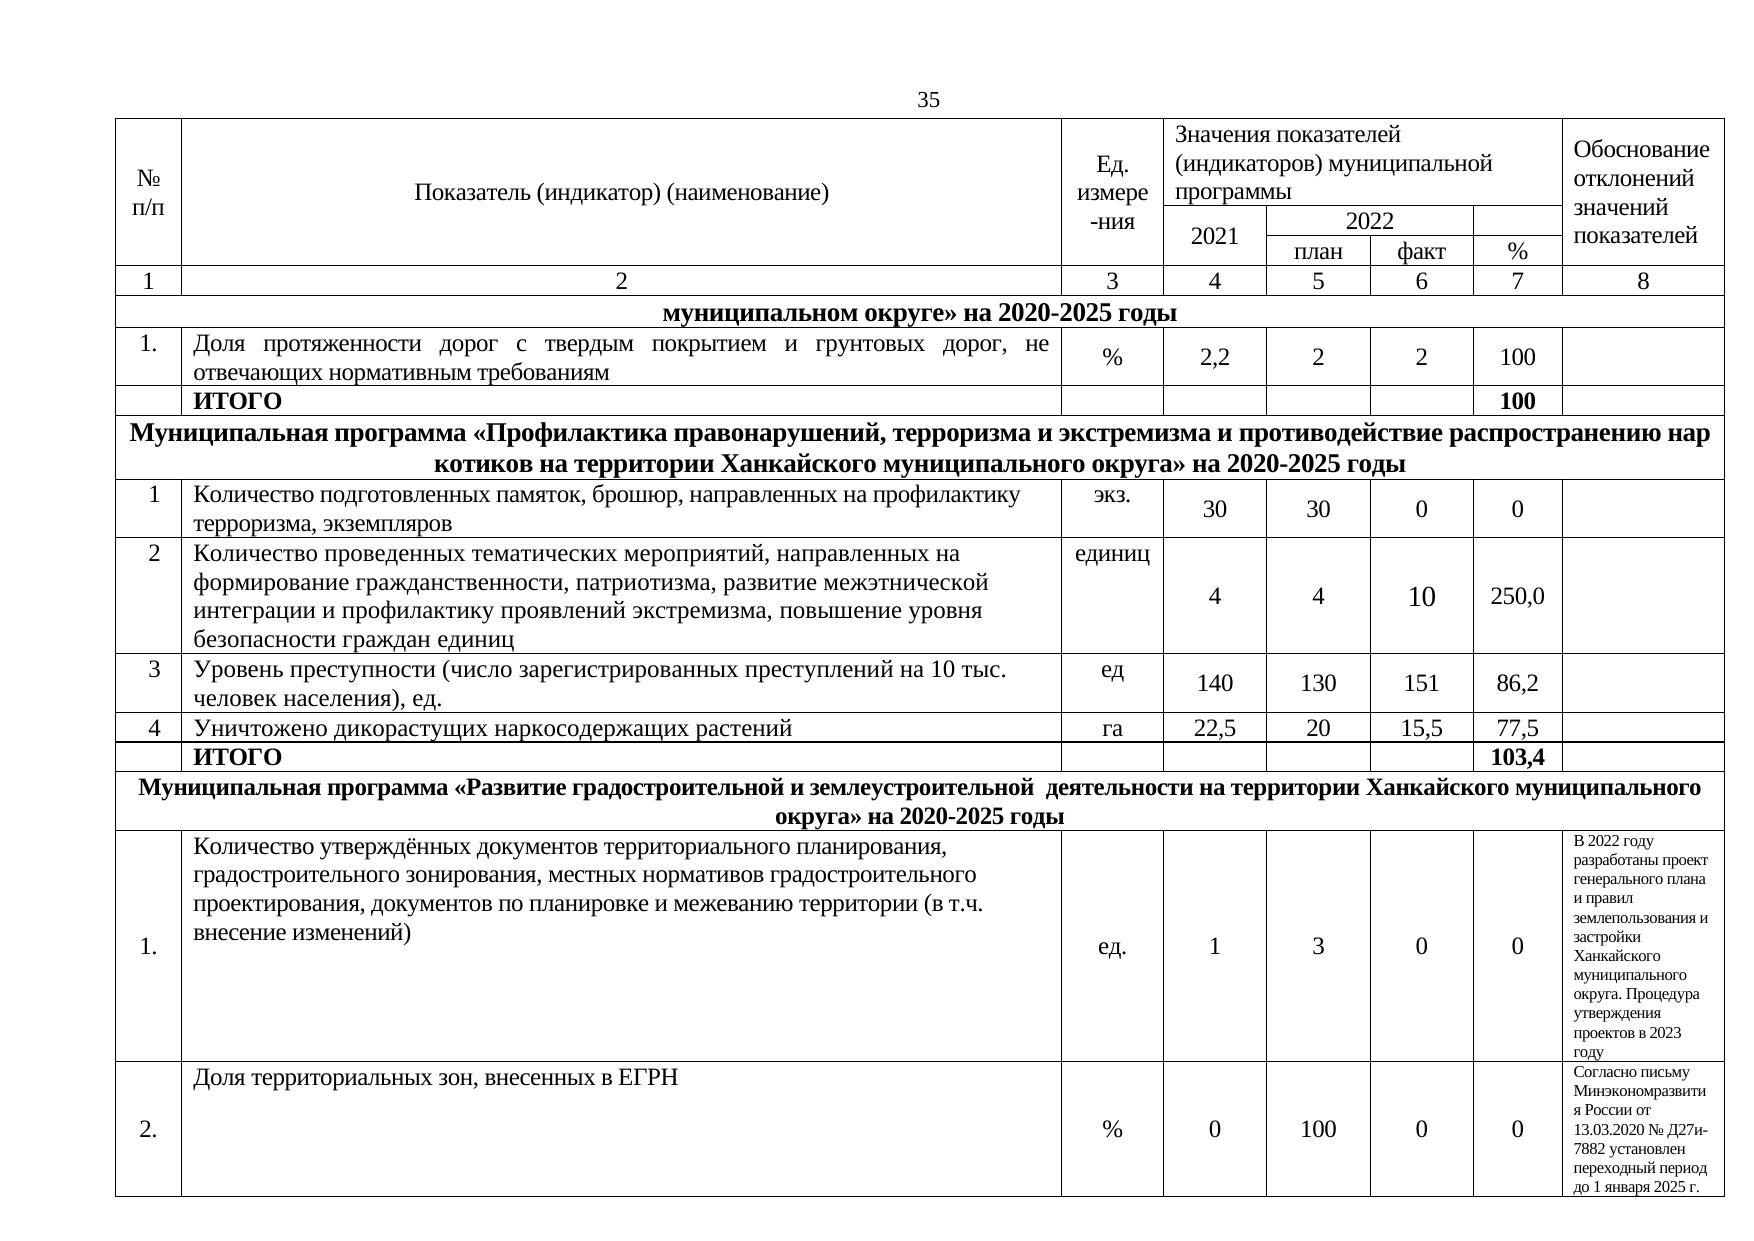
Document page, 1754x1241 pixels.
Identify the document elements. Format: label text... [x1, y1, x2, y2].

table_cell 2. [116, 1062, 181, 1196]
table_cell 0 [1164, 1062, 1266, 1196]
table_cell 130 [1267, 654, 1370, 712]
table_cell 1 [116, 480, 181, 537]
table_cell Количество утверждённых документов территориального планирования, градостроительного зонирования, местных нормативов градостроительного проектирования, документов по планировке и межеванию территории (в т.ч. внесение изменений) [182, 831, 1061, 1061]
table_cell 1. [116, 328, 181, 385]
table_header Ед. измере-ния [1062, 119, 1163, 265]
table_cell 30 [1164, 480, 1266, 537]
table_cell 20 [1267, 713, 1370, 741]
table_cell [1062, 743, 1163, 771]
table_cell [1563, 654, 1724, 712]
table_cell [1563, 538, 1724, 653]
table_cell [1267, 743, 1370, 771]
table_cell Муниципальная программа «Профилактика правонарушений, терроризма и экстремизма и противодействие распространению нар котиков на территории Ханкайского муниципального округа» на 2020-2025 годы [116, 416, 1724, 478]
table_cell экз. [1062, 480, 1163, 537]
table_cell 30 [1267, 480, 1370, 537]
table_cell 0 [1474, 831, 1562, 1061]
table_cell 4 [1164, 538, 1266, 653]
table_cell Согласно письму Минэкономразвития России от 13.03.2020 № Д27и-7882 установлен переходный период до 1 января 2025 г. [1563, 1062, 1724, 1196]
table_cell [1563, 386, 1724, 415]
table_cell 5 [1267, 266, 1370, 294]
table_cell 2022 [1267, 206, 1473, 235]
table_cell план [1267, 236, 1370, 265]
table_cell 2 [1371, 328, 1473, 385]
table_cell 2,2 [1164, 328, 1266, 385]
table_cell % [1062, 328, 1163, 385]
table_cell 151 [1371, 654, 1473, 712]
table_cell [1563, 328, 1724, 385]
table_cell 100 [1267, 1062, 1370, 1196]
table_cell [1062, 386, 1163, 415]
table_header Показатель (индикатор) (наименование) [182, 119, 1061, 265]
table_cell 10 [1371, 538, 1473, 653]
table_cell 2 [182, 266, 1061, 294]
table_header Обоснование отклонений значений показателей [1563, 119, 1724, 265]
table_cell [1164, 386, 1266, 415]
table_cell 4 [1267, 538, 1370, 653]
table_cell [1164, 743, 1266, 771]
table_cell 86,2 [1474, 654, 1562, 712]
table_cell 0 [1474, 480, 1562, 537]
table_cell единиц [1062, 538, 1163, 653]
table_cell % [1474, 236, 1562, 265]
table_cell 2 [116, 538, 181, 653]
table_cell га [1062, 713, 1163, 741]
table_cell Количество подготовленных памяток, брошюр, направленных на профилактику терроризма, экземпляров [182, 480, 1061, 537]
table_cell ед. [1062, 831, 1163, 1061]
table_cell ед [1062, 654, 1163, 712]
table_cell [1371, 743, 1473, 771]
table_cell 3 [116, 654, 181, 712]
table_cell 6 [1371, 266, 1473, 294]
table_cell 1 [1164, 831, 1266, 1061]
table_cell 2021 [1164, 206, 1266, 265]
table_cell 2 [1267, 328, 1370, 385]
table_header Значения показателей (индикаторов) муниципальной программы [1164, 119, 1562, 205]
table_cell 0 [1371, 480, 1473, 537]
table_cell 100 [1474, 328, 1562, 385]
table_cell 140 [1164, 654, 1266, 712]
table_cell [1563, 713, 1724, 741]
table_cell ИТОГО [182, 743, 1061, 771]
table_cell 100 [1474, 386, 1562, 415]
table_cell 1 [116, 266, 181, 294]
table_cell % [1062, 1062, 1163, 1196]
table_cell Доля протяженности дорог с твердым покрытием и грунтовых дорог, не отвечающих нормативным требованиям [182, 328, 1061, 385]
table_cell 7 [1474, 266, 1562, 294]
table_cell 0 [1371, 831, 1473, 1061]
table_cell 1. [116, 831, 181, 1061]
table_cell [1371, 386, 1473, 415]
table_cell [116, 743, 181, 771]
table_cell 4 [116, 713, 181, 741]
table_cell 103,4 [1474, 743, 1562, 771]
table_cell [1563, 480, 1724, 537]
table_cell 8 [1563, 266, 1724, 294]
table_cell Доля территориальных зон, внесенных в ЕГРН [182, 1062, 1061, 1196]
table_cell [1474, 206, 1562, 235]
table_cell Уровень преступности (число зарегистрированных преступлений на 10 тыс. человек населения), ед. [182, 654, 1061, 712]
table_cell 250,0 [1474, 538, 1562, 653]
table_header № п/п [116, 119, 181, 265]
table_cell ИТОГО [182, 386, 1061, 415]
table_cell 22,5 [1164, 713, 1266, 741]
table_cell 0 [1474, 1062, 1562, 1196]
table_cell [1267, 386, 1370, 415]
table_cell [116, 386, 181, 415]
table_cell В 2022 году разработаны проект генерального плана и правил землепользования и застройки Ханкайского муниципального округа. Процедура утверждения проектов в 2023 году [1563, 831, 1724, 1061]
table_cell 0 [1371, 1062, 1473, 1196]
table_cell 15,5 [1371, 713, 1473, 741]
table_cell 77,5 [1474, 713, 1562, 741]
table_cell Уничтожено дикорастущих наркосодержащих растений [182, 713, 1061, 741]
table_cell 3 [1062, 266, 1163, 294]
table_cell Муниципальная программа «Развитие градостроительной и землеустроительной деятельности на территории Ханкайского муниципального округа» на 2020-2025 годы [116, 772, 1724, 830]
table_cell факт [1371, 236, 1473, 265]
table_cell Количество проведенных тематических мероприятий, направленных на формирование гражданственности, патриотизма, развитие межэтнической интеграции и профилактику проявлений экстремизма, повышение уровня безопасности граждан единиц [182, 538, 1061, 653]
table_cell 3 [1267, 831, 1370, 1061]
table_cell [1563, 743, 1724, 771]
table_cell 4 [1164, 266, 1266, 294]
